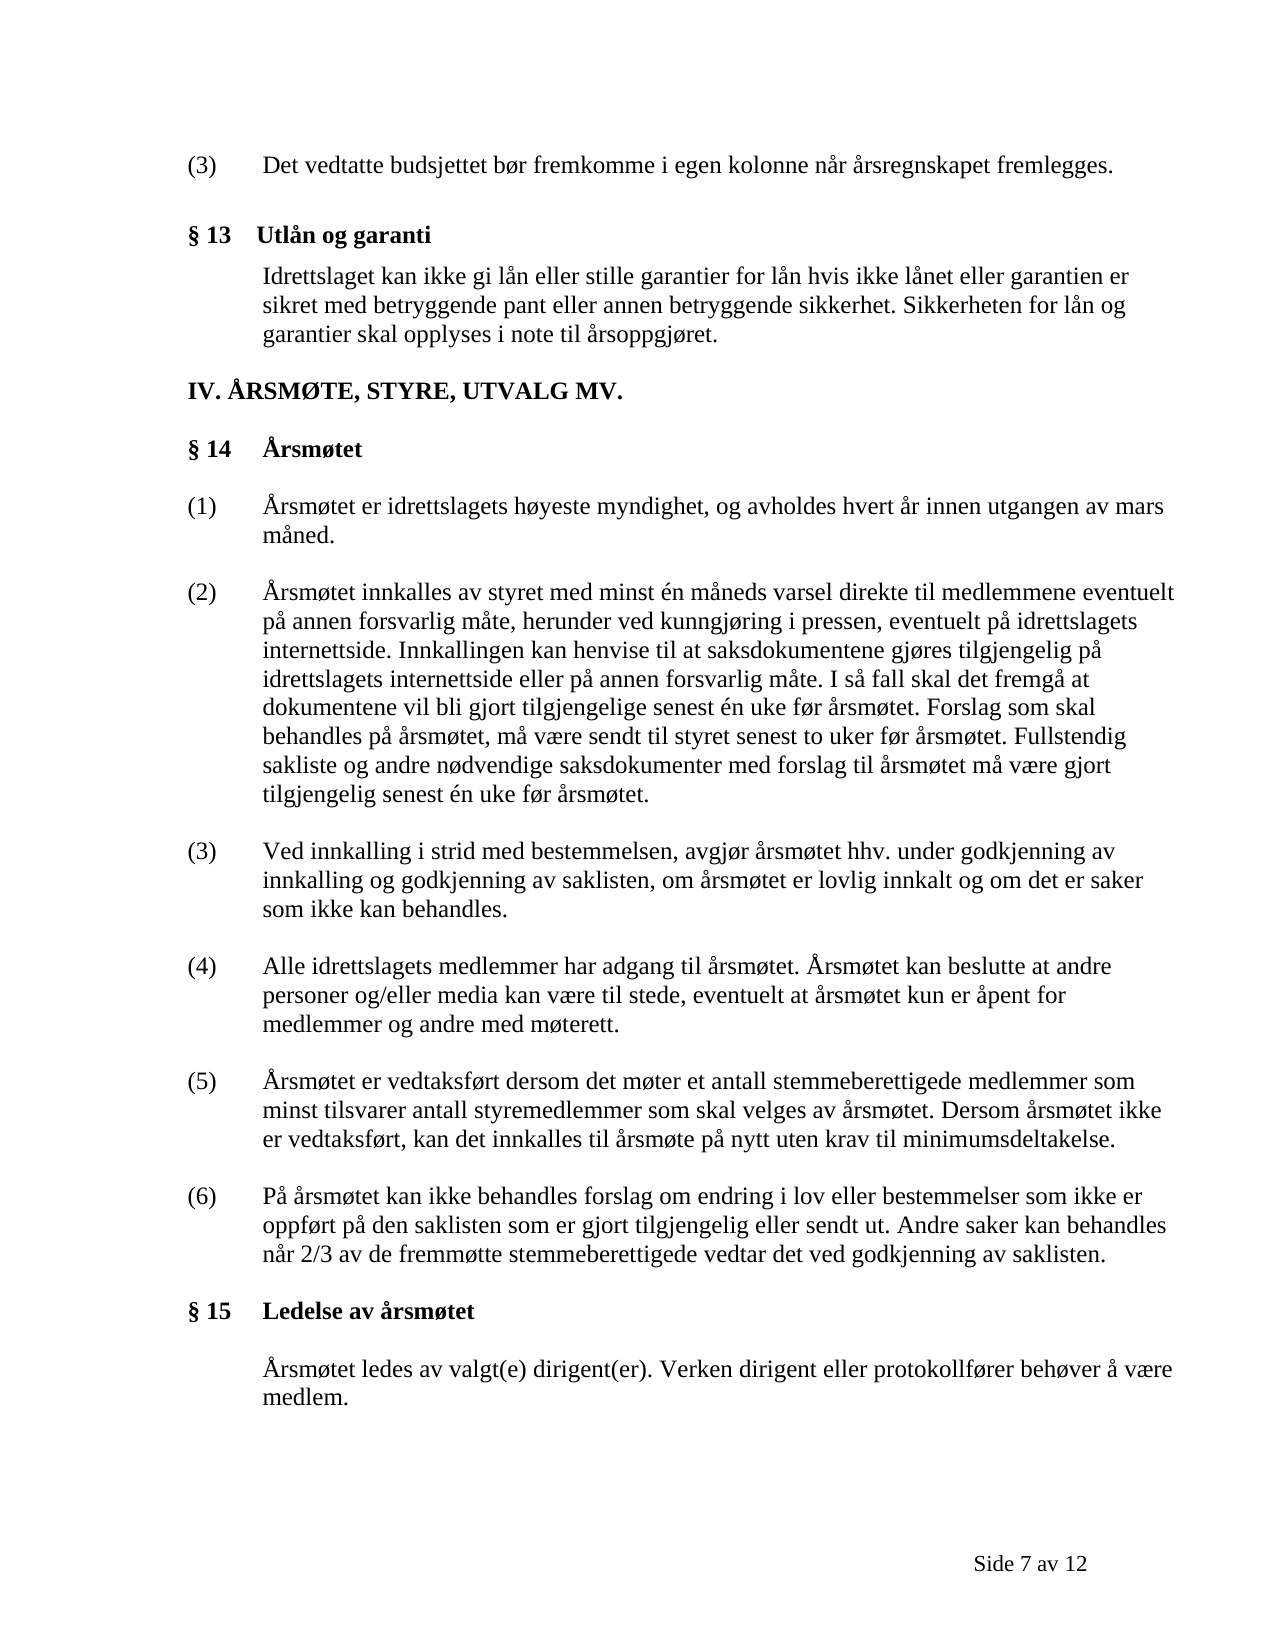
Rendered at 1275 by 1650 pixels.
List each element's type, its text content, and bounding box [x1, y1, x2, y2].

text Idrettslaget kan ikke gi lån eller stille garantier for lån hvis ikke lånet eller garantien er sikret med betryggende pant eller annen betryggende sikkerhet. Sikkerheten for lån og garantier skal opplyses i note til årsoppgjøret. [262, 261, 1176, 347]
text (3) Det vedtatte budsjettet bør fremkomme i egen kolonne når årsregnskapet fremlegges. [187, 150, 1176, 179]
text (5) Årsmøtet er vedtaksført dersom det møter et antall stemmeberettigede medlemmer som minst tilsvarer antall styremedlemmer som skal velges av årsmøtet. Dersom årsmøtet ikke er vedtaksført, kan det innkalles til årsmøte på nytt uten krav til minimumsdeltakelse. [187, 1066, 1176, 1152]
text (6) På årsmøtet kan ikke behandles forslag om endring i lov eller bestemmelser som ikke er oppført på den saklisten som er gjort tilgjengelig eller sendt ut. Andre saker kan behandles når 2/3 av de fremmøtte stemmeberettigede vedtar det ved godkjenning av saklisten. [187, 1181, 1176, 1267]
text (2) Årsmøtet innkalles av styret med minst én måneds varsel direkte til medlemmene eventuelt på annen forsvarlig måte, herunder ved kunngjøring i pressen, eventuelt på idrettslagets internettside. Innkallingen kan henvise til at saksdokumentene gjøres tilgjengelig på idrettslagets internettside eller på annen forsvarlig måte. I så fall skal det fremgå at dokumentene vil bli gjort tilgjengelige senest én uke før årsmøtet. Forslag som skal behandles på årsmøtet, må være sendt til styret senest to uker før årsmøtet. Fullstendig sakliste og andre nødvendige saksdokumenter med forslag til årsmøtet må være gjort tilgjengelig senest én uke før årsmøtet. [187, 577, 1176, 807]
text (1) Årsmøtet er idrettslagets høyeste myndighet, og avholdes hvert år innen utgangen av mars måned. [187, 491, 1176, 549]
text § 13 Utlån og garanti [187, 220, 1176, 249]
text § 15 Ledelse av årsmøtet [187, 1296, 1176, 1325]
text § 14 Årsmøtet [187, 434, 1176, 462]
text Årsmøtet ledes av valgt(e) dirigent(er). Verken dirigent eller protokollfører behøver å være medlem. [262, 1354, 1176, 1411]
text IV. ÅRSMØTE, STYRE, UTVALG MV. [187, 376, 1176, 405]
text (3) Ved innkalling i strid med bestemmelsen, avgjør årsmøtet hhv. under godkjenning av innkalling og godkjenning av saklisten, om årsmøtet er lovlig innkalt og om det er saker som ikke kan behandles. [187, 836, 1176, 922]
text (4) Alle idrettslagets medlemmer har adgang til årsmøtet. Årsmøtet kan beslutte at andre personer og/eller media kan være til stede, eventuelt at årsmøtet kun er åpent for medlemmer og andre med møterett. [187, 951, 1176, 1037]
